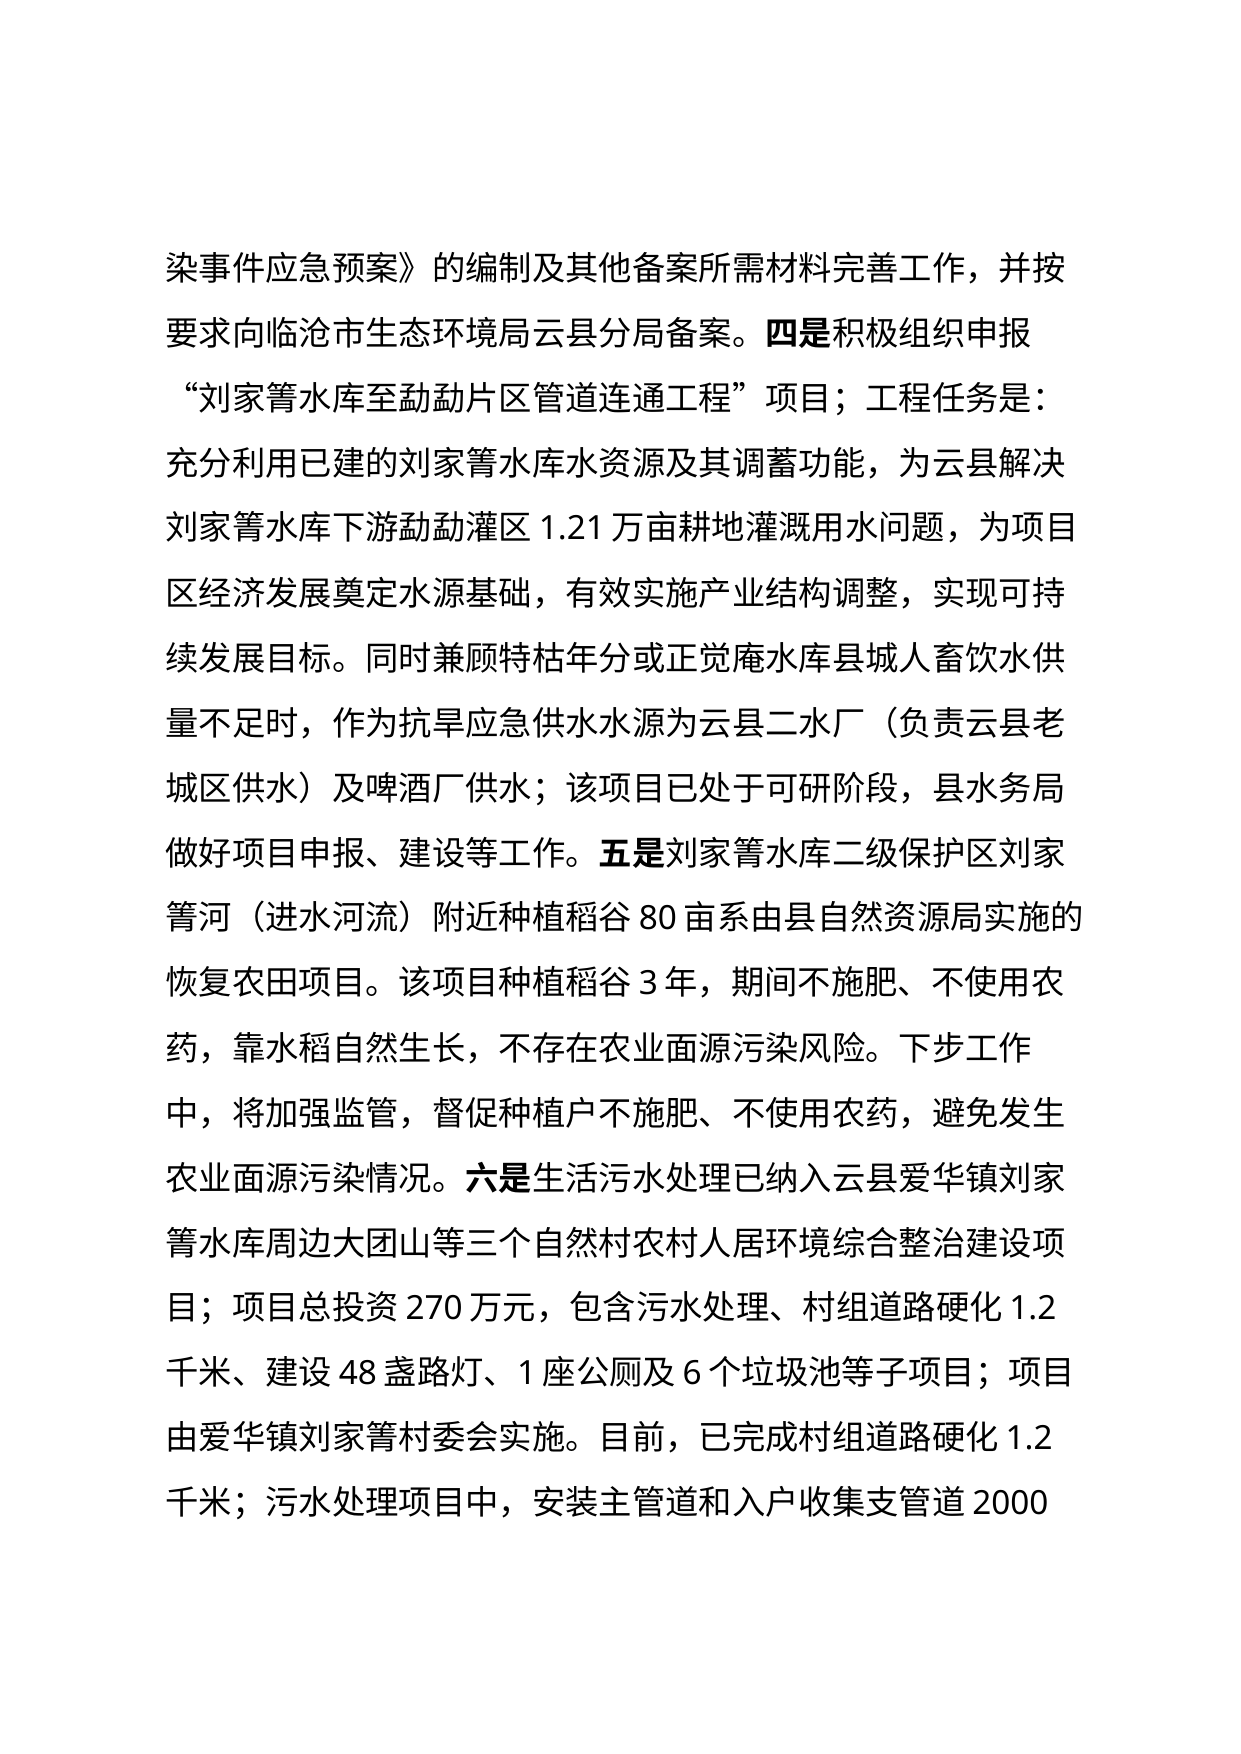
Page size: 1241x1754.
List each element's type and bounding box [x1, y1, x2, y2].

text [165, 233, 1087, 1533]
